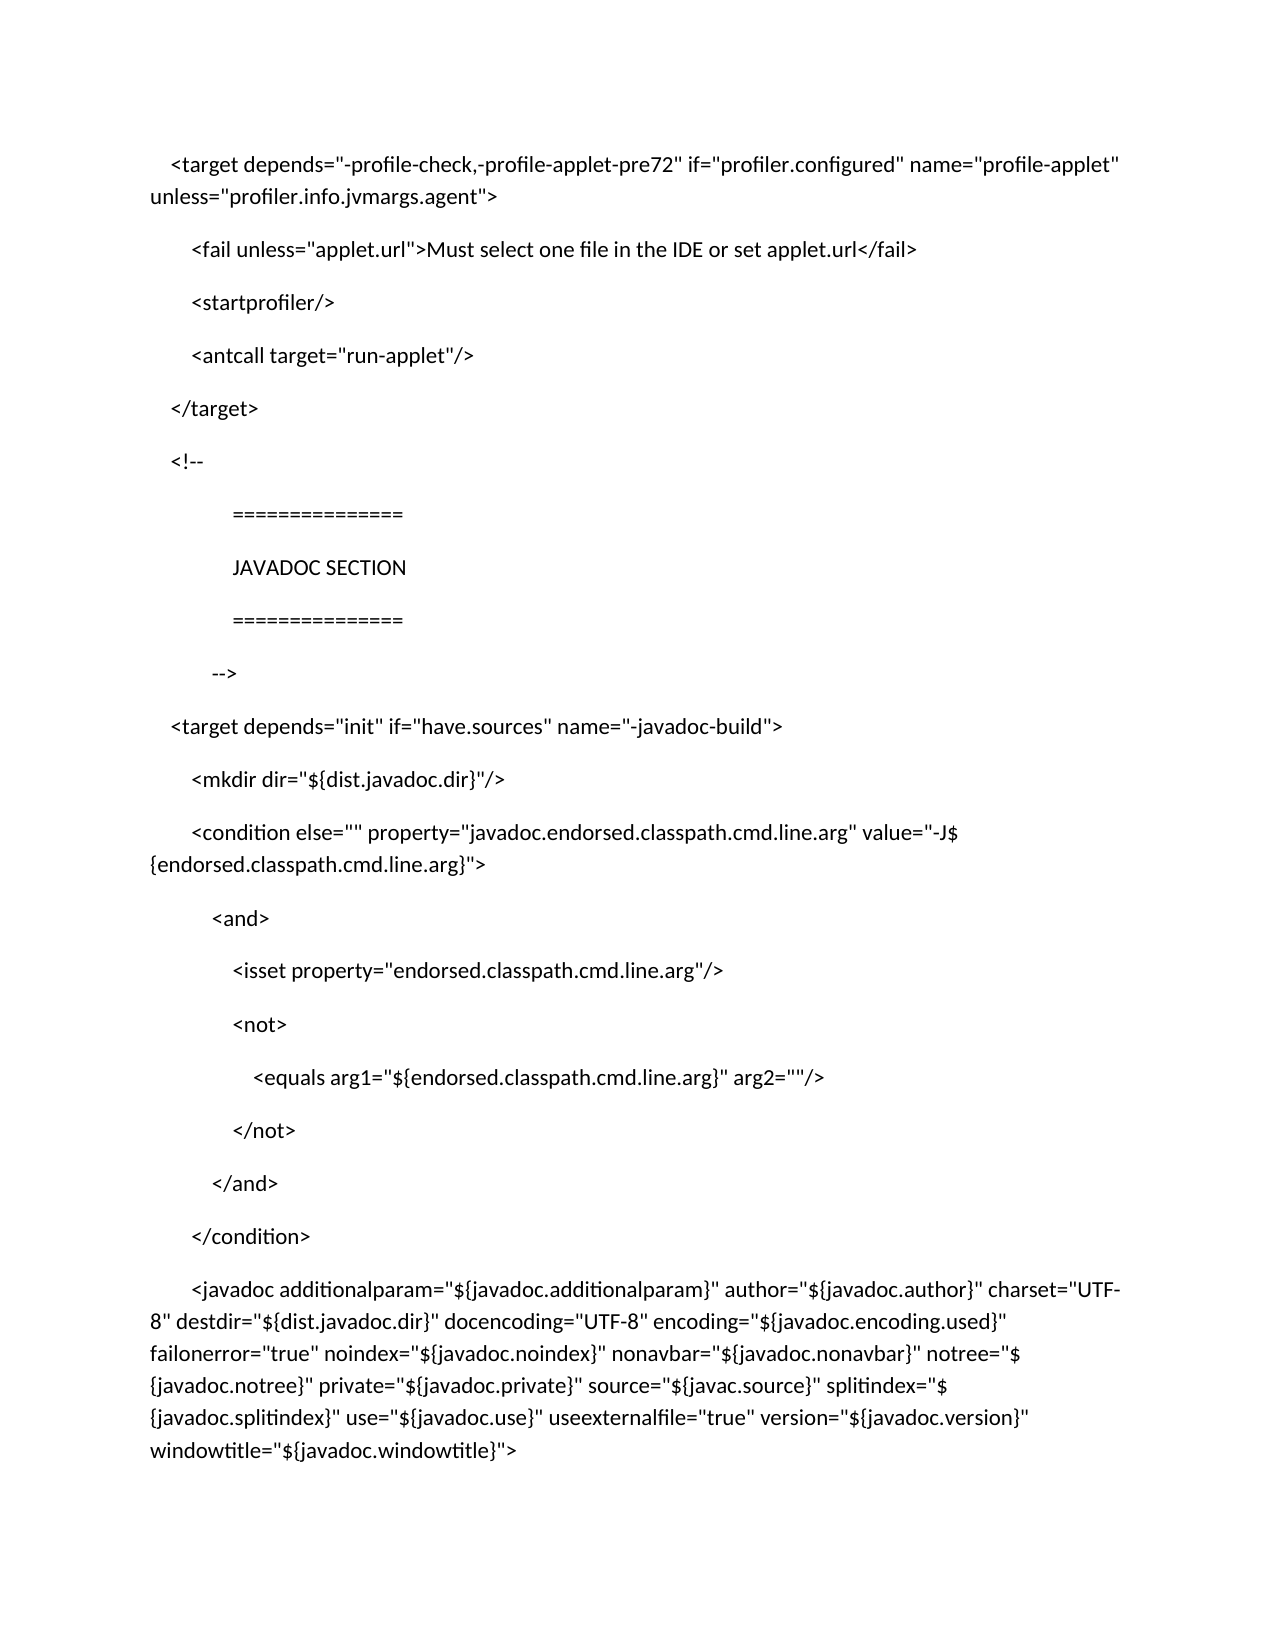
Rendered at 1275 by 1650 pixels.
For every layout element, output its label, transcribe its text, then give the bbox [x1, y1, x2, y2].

text <and> [150, 904, 1125, 932]
text </condition> [150, 1222, 1125, 1250]
text </target> [150, 394, 1125, 422]
text <mkdir dir="${dist.javadoc.dir}"/> [150, 765, 1125, 793]
text </not> [150, 1116, 1125, 1144]
text <equals arg1="${endorsed.classpath.cmd.line.arg}" arg2=""/> [150, 1063, 1125, 1091]
text <startprofiler/> [150, 288, 1125, 316]
text JAVADOC SECTION [150, 553, 1125, 581]
text =============== [150, 606, 1125, 634]
text <target depends="-profile-check,-profile-applet-pre72" if="profiler.configured" name="profile-applet" unless="profiler.info.jvmargs.agent"> [150, 150, 1125, 210]
text <javadoc additionalparam="${javadoc.additionalparam}" author="${javadoc.author}" charset="UTF-8" destdir="${dist.javadoc.dir}" docencoding="UTF-8" encoding="${javadoc.encoding.used}" failonerror="true" noindex="${javadoc.noindex}" nonavbar="${javadoc.nonavbar}" notree="${javadoc.notree}" private="${javadoc.private}" source="${javac.source}" splitindex="${javadoc.splitindex}" use="${javadoc.use}" useexternalfile="true" version="${javadoc.version}" windowtitle="${javadoc.windowtitle}"> [150, 1275, 1125, 1464]
text <not> [150, 1010, 1125, 1038]
text <target depends="init" if="have.sources" name="-javadoc-build"> [150, 712, 1125, 740]
text <antcall target="run-applet"/> [150, 341, 1125, 369]
text <fail unless="applet.url">Must select one file in the IDE or set applet.url</fail> [150, 235, 1125, 263]
text <isset property="endorsed.classpath.cmd.line.arg"/> [150, 957, 1125, 985]
text <condition else="" property="javadoc.endorsed.classpath.cmd.line.arg" value="-J${endorsed.classpath.cmd.line.arg}"> [150, 818, 1125, 879]
text </and> [150, 1169, 1125, 1197]
text =============== [150, 500, 1125, 528]
text --> [150, 659, 1125, 687]
text <!-- [150, 447, 1125, 475]
